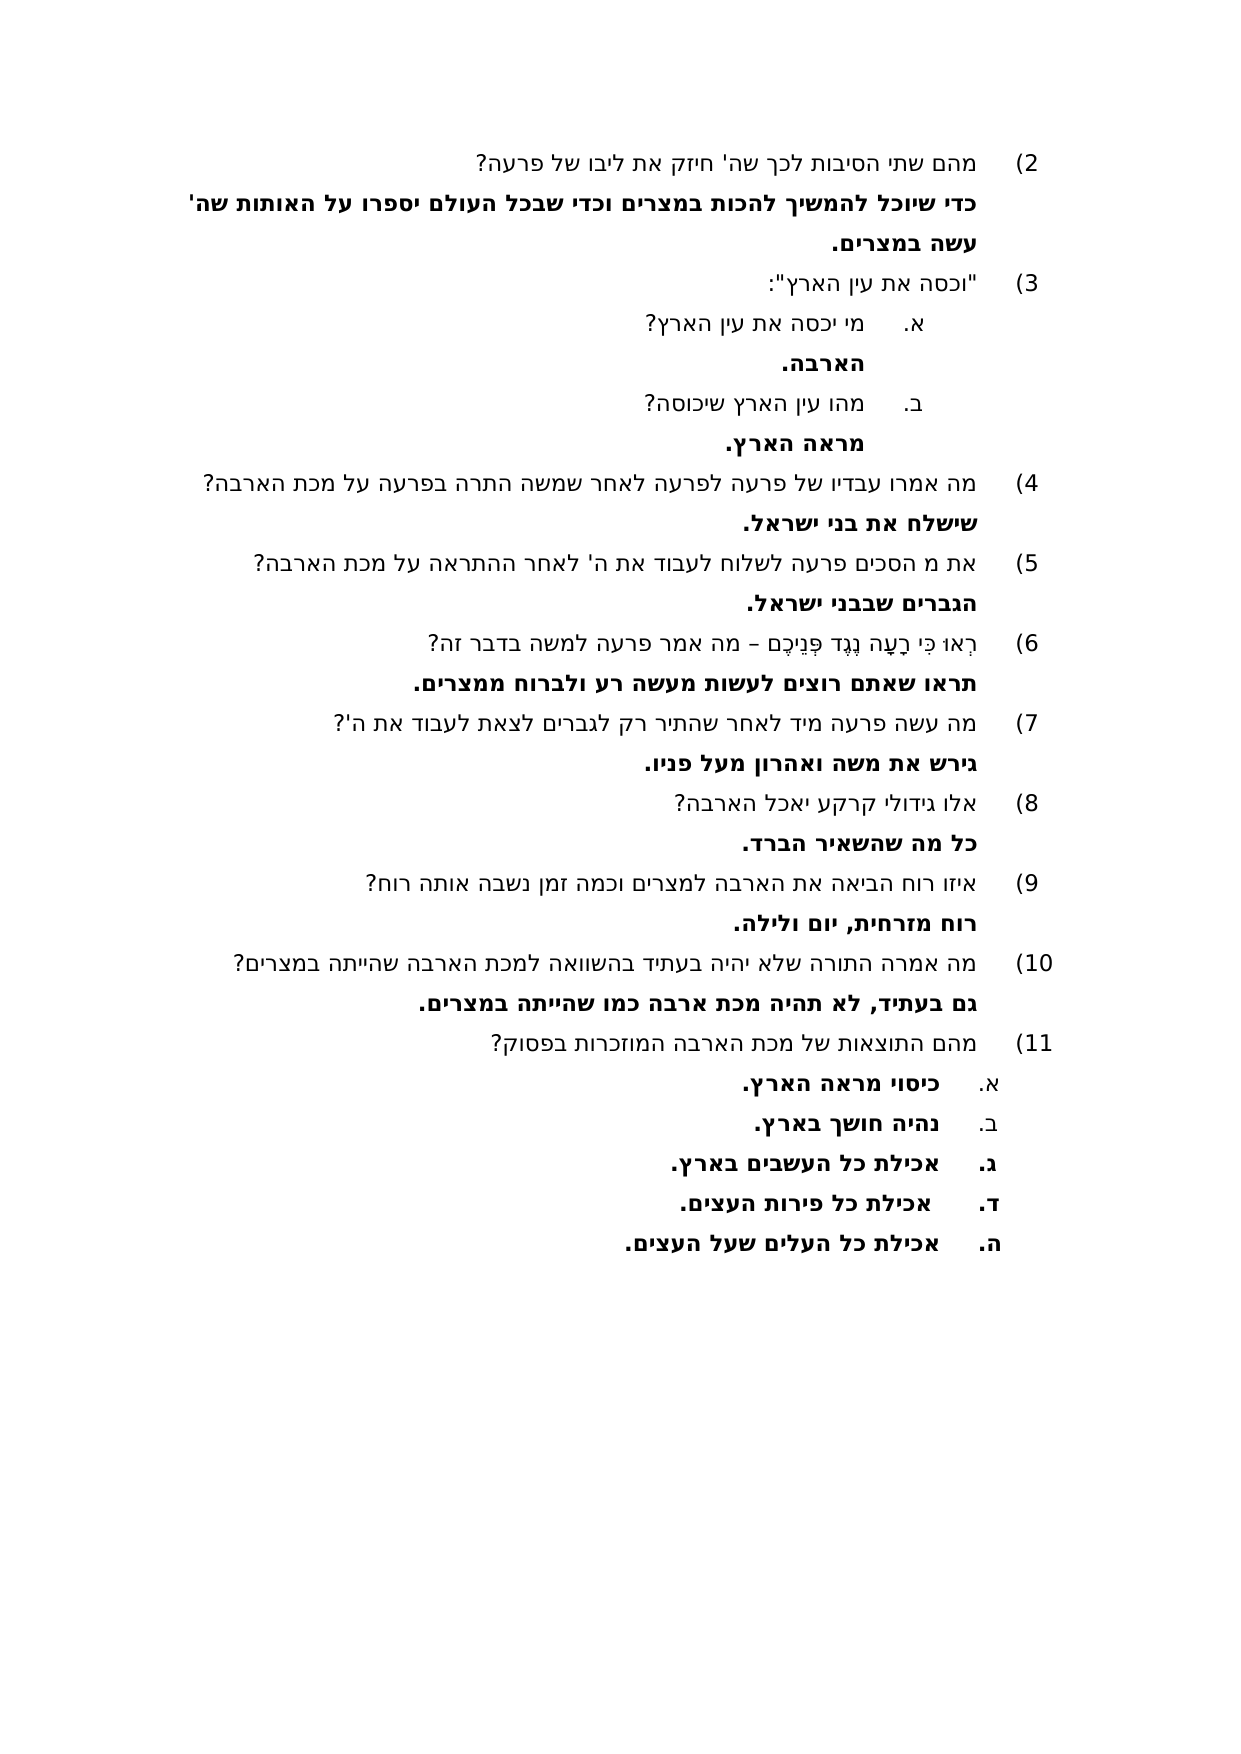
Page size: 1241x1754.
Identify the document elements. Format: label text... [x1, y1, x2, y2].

list הגברים שבבני ישראל. [187, 590, 978, 617]
list מהו עין הארץ שיכוסה? [187, 390, 903, 417]
list מראה הארץ. [187, 430, 865, 457]
list הארבה. [187, 350, 865, 377]
list "וכסה את עין הארץ": [187, 270, 1015, 297]
list אלו גידולי קרקע יאכל הארבה? [187, 790, 1015, 817]
list רוח מזרחית, יום ולילה. [187, 910, 978, 937]
list מה אמרו עבדיו של פרעה לפרעה לאחר שמשה התרה בפרעה על מכת הארבה? [187, 470, 1015, 497]
list כדי שיוכל להמשיך להכות במצרים וכדי שבכל העולם יספרו על האותות שה' עשה במצרים. [187, 190, 978, 257]
list מה אמרה התורה שלא יהיה בעתיד בהשוואה למכת הארבה שהייתה במצרים? [187, 950, 1015, 977]
list גירש את משה ואהרון מעל פניו. [187, 750, 978, 777]
list גם בעתיד, לא תהיה מכת ארבה כמו שהייתה במצרים. [187, 990, 978, 1017]
list אכילת כל העשבים בארץ. [187, 1150, 978, 1177]
list איזו רוח הביאה את הארבה למצרים וכמה זמן נשבה אותה רוח? [187, 870, 1015, 897]
list תראו שאתם רוצים לעשות מעשה רע ולברוח ממצרים. [187, 670, 978, 697]
list אכילת כל פירות העצים. [187, 1190, 978, 1217]
list מהם התוצאות של מכת הארבה המוזכרות בפסוק? [187, 1030, 1015, 1057]
list נהיה חושך בארץ. [187, 1110, 978, 1137]
list אכילת כל העלים שעל העצים. [187, 1230, 978, 1257]
list רְאוּ כִּי רָעָה נֶגֶד פְּנֵיכֶם – מה אמר פרעה למשה בדבר זה? [187, 630, 1015, 657]
list את מ הסכים פרעה לשלוח לעבוד את ה' לאחר ההתראה על מכת הארבה? [187, 550, 1015, 577]
list מהם שתי הסיבות לכך שה' חיזק את ליבו של פרעה? [187, 150, 1015, 177]
list כל מה שהשאיר הברד. [187, 830, 978, 857]
list כיסוי מראה הארץ. [187, 1070, 978, 1097]
list שישלח את בני ישראל. [187, 510, 978, 537]
list מה עשה פרעה מיד לאחר שהתיר רק לגברים לצאת לעבוד את ה'? [187, 710, 1015, 737]
list מי יכסה את עין הארץ? [187, 310, 903, 337]
